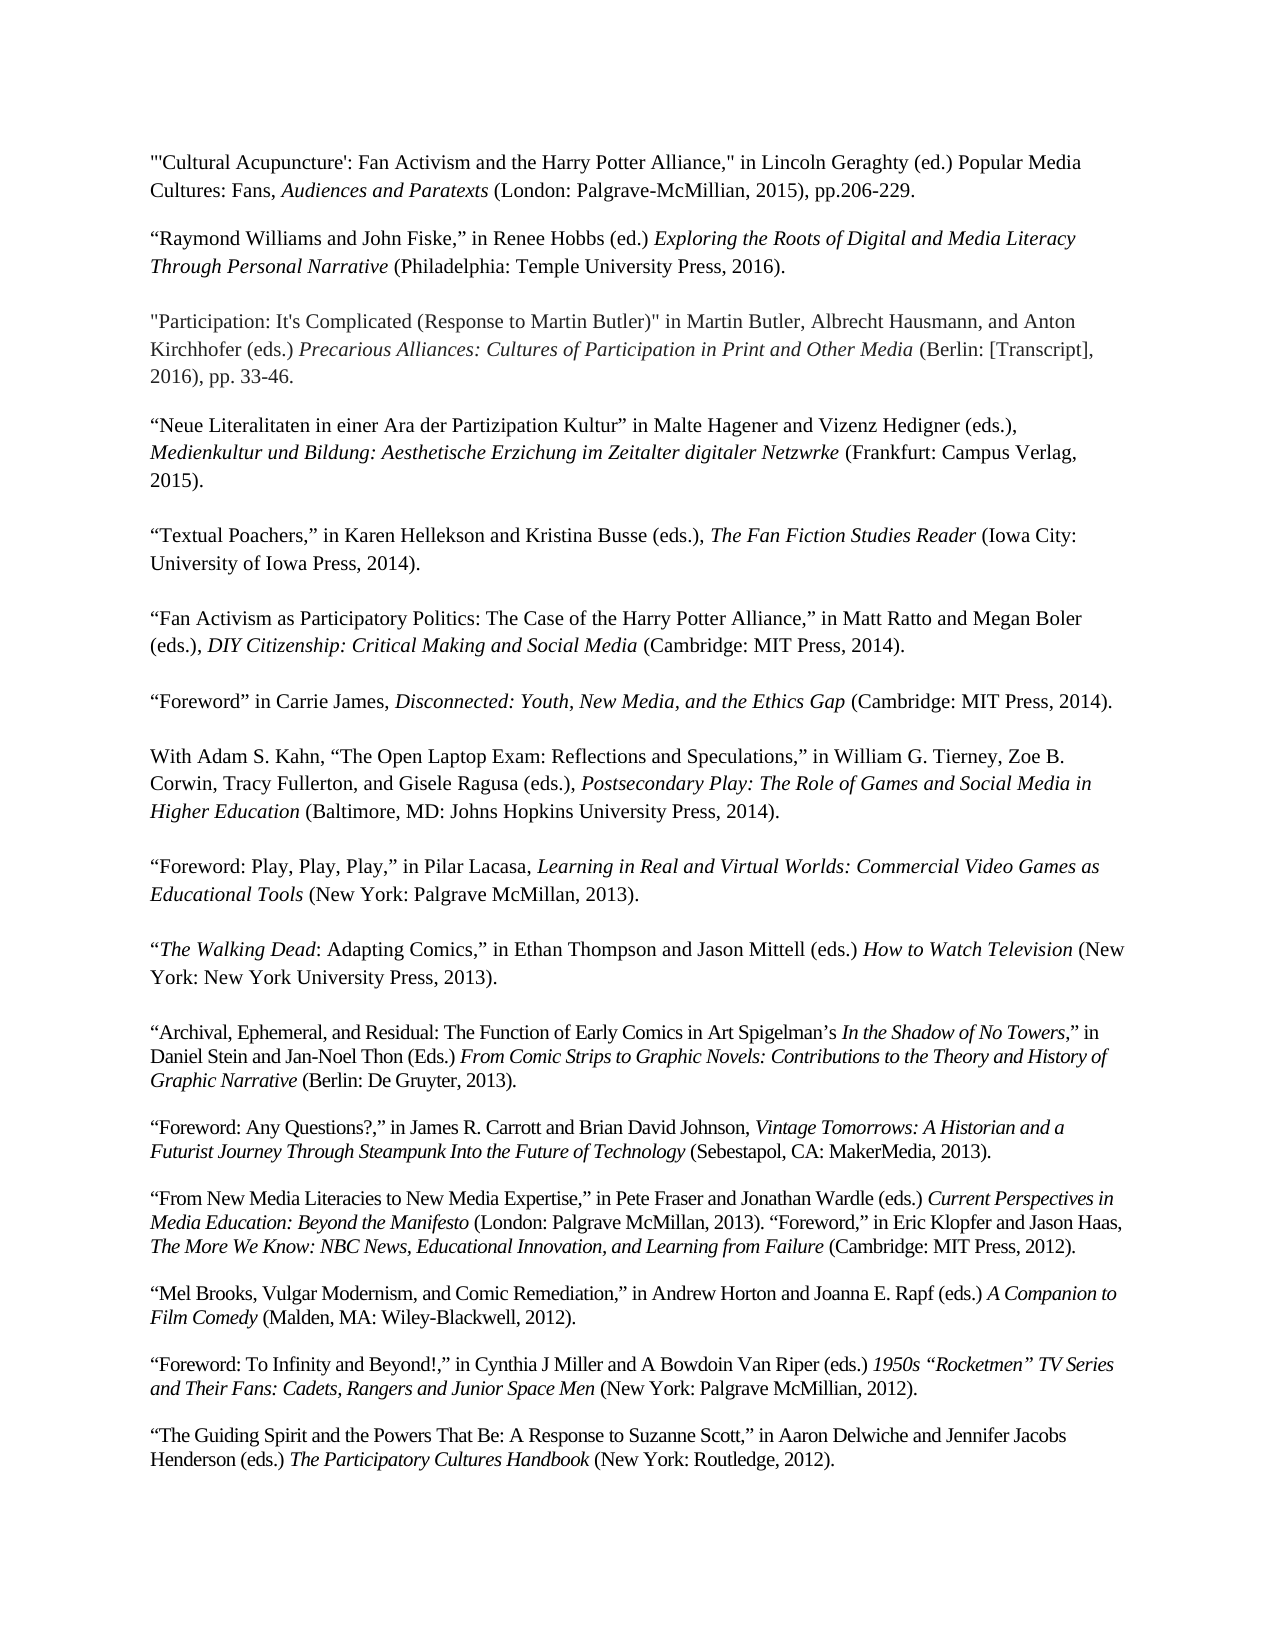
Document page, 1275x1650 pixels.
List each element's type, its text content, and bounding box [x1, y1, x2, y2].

text “Textual Poachers,” in Karen Hellekson and Kristina Busse (eds.), The Fan Fiction Studies Reader (Iowa City: University of Iowa Press, 2014). [150, 523, 1125, 574]
text “From New Media Literacies to New Media Expertise,” in Pete Fraser and Jonathan Wardle (eds.) Current Perspectives in Media Education: Beyond the Manifesto (London: Palgrave McMillan, 2013). “Foreword,” in Eric Klopfer and Jason Haas, The More We Know: NBC News, Educational Innovation, and Learning from Failure (Cambridge: MIT Press, 2012). [150, 1186, 1125, 1258]
text “Foreword” in Carrie James, Disconnected: Youth, New Media, and the Ethics Gap (Cambridge: MIT Press, 2014). [150, 688, 1125, 713]
text “The Walking Dead: Adapting Comics,” in Ethan Thompson and Jason Mittell (eds.) How to Watch Television (New York: New York University Press, 2013). [150, 937, 1125, 989]
text “Mel Brooks, Vulgar Modernism, and Comic Remediation,” in Andrew Horton and Joanna E. Rapf (eds.) A Companion to Film Comedy (Malden, MA: Wiley-Blackwell, 2012). [150, 1281, 1125, 1329]
text “Foreword: Any Questions?,” in James R. Carrott and Brian David Johnson, Vintage Tomorrows: A Historian and a Futurist Journey Through Steampunk Into the Future of Technology (Sebestapol, CA: MakerMedia, 2013). [150, 1115, 1125, 1163]
text “Raymond Williams and John Fiske,” in Renee Hobbs (ed.) Exploring the Roots of Digital and Media Literacy Through Personal Narrative (Philadelphia: Temple University Press, 2016). [150, 226, 1125, 278]
text "Participation: It's Complicated (Response to Martin Butler)" in Martin Butler, Albrecht Hausmann, and Anton Kirchhofer (eds.) Precarious Alliances: Cultures of Participation in Print and Other Media (Berlin: [Transcript], 2016), pp. 33-46. [150, 309, 1125, 388]
text “Foreword: Play, Play, Play,” in Pilar Lacasa, Learning in Real and Virtual Worlds: Commercial Video Games as Educational Tools (New York: Palgrave McMillan, 2013). [150, 854, 1125, 906]
text “Foreword: To Infinity and Beyond!,” in Cynthia J Miller and A Bowdoin Van Riper (eds.) 1950s “Rocketmen” TV Series and Their Fans: Cadets, Rangers and Junior Space Men (New York: Palgrave McMillian, 2012). [150, 1352, 1125, 1400]
text "'Cultural Acupuncture': Fan Activism and the Harry Potter Alliance," in Lincoln Geraghty (ed.) Popular Media Cultures: Fans, Audiences and Paratexts (London: Palgrave-McMillian, 2015), pp.206-229. [150, 150, 1125, 202]
text “Archival, Ephemeral, and Residual: The Function of Early Comics in Art Spigelman’s In the Shadow of No Towers,” in Daniel Stein and Jan-Noel Thon (Eds.) From Comic Strips to Graphic Novels: Contributions to the Theory and History of Graphic Narrative (Berlin: De Gruyter, 2013). [150, 1020, 1125, 1092]
text “Neue Literalitaten in einer Ara der Partizipation Kultur” in Malte Hagener and Vizenz Hedigner (eds.), Medienkultur und Bildung: Aesthetische Erzichung im Zeitalter digitaler Netzwrke (Frankfurt: Campus Verlag, 2015). [150, 412, 1125, 492]
text With Adam S. Kahn, “The Open Laptop Exam: Reflections and Speculations,” in William G. Tierney, Zoe B. Corwin, Tracy Fullerton, and Gisele Ragusa (eds.), Postsecondary Play: The Role of Games and Social Media in Higher Education (Baltimore, MD: Johns Hopkins University Press, 2014). [150, 744, 1125, 823]
text “The Guiding Spirit and the Powers That Be: A Response to Suzanne Scott,” in Aaron Delwiche and Jennifer Jacobs Henderson (eds.) The Participatory Cultures Handbook (New York: Routledge, 2012). [150, 1423, 1125, 1471]
text “Fan Activism as Participatory Politics: The Case of the Harry Potter Alliance,” in Matt Ratto and Megan Boler (eds.), DIY Citizenship: Critical Making and Social Media (Cambridge: MIT Press, 2014). [150, 606, 1125, 657]
